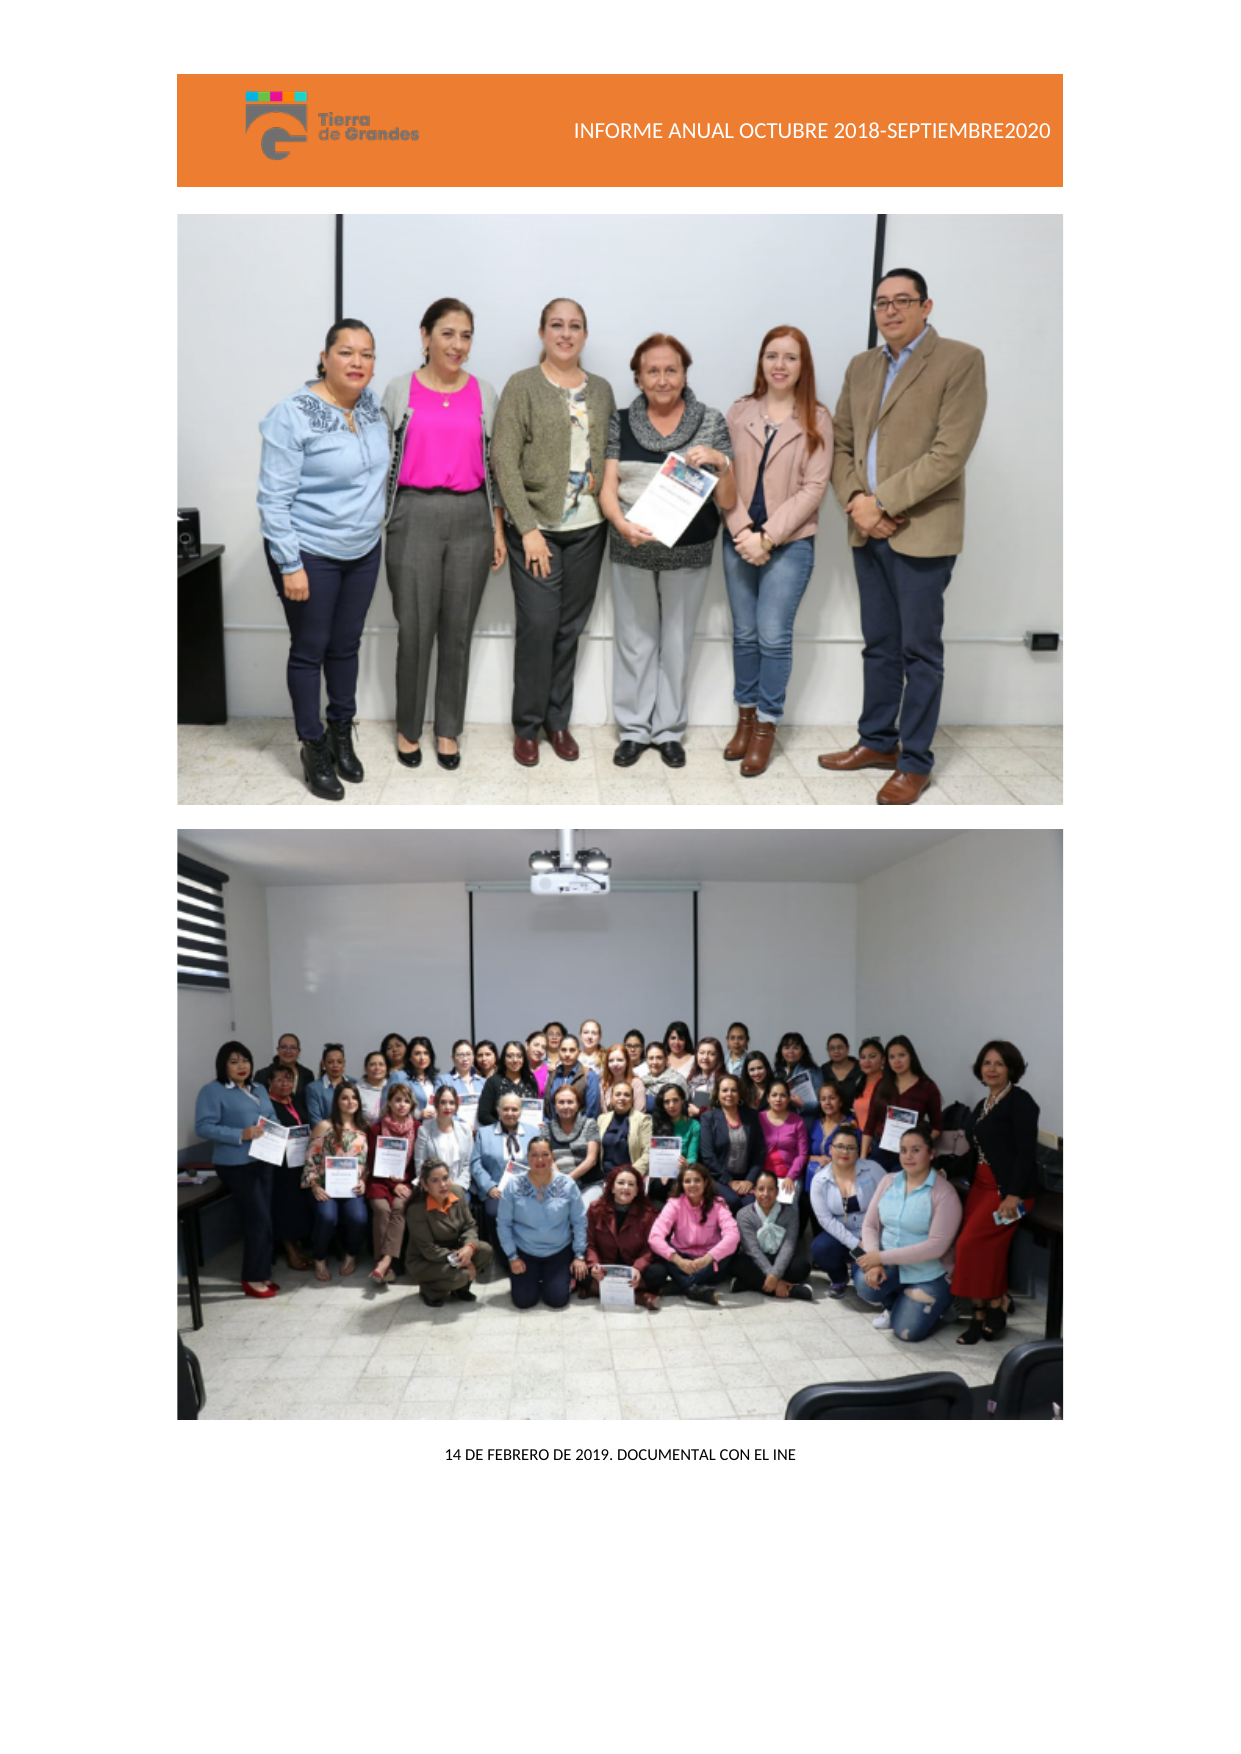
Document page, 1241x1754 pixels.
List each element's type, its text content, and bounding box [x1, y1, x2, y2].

picture [177, 214, 1064, 805]
picture [240, 85, 429, 175]
text 14 DE FEBRERO DE 2019. DOCUMENTAL CON EL INE [177, 1445, 1063, 1465]
picture [177, 829, 1064, 1420]
